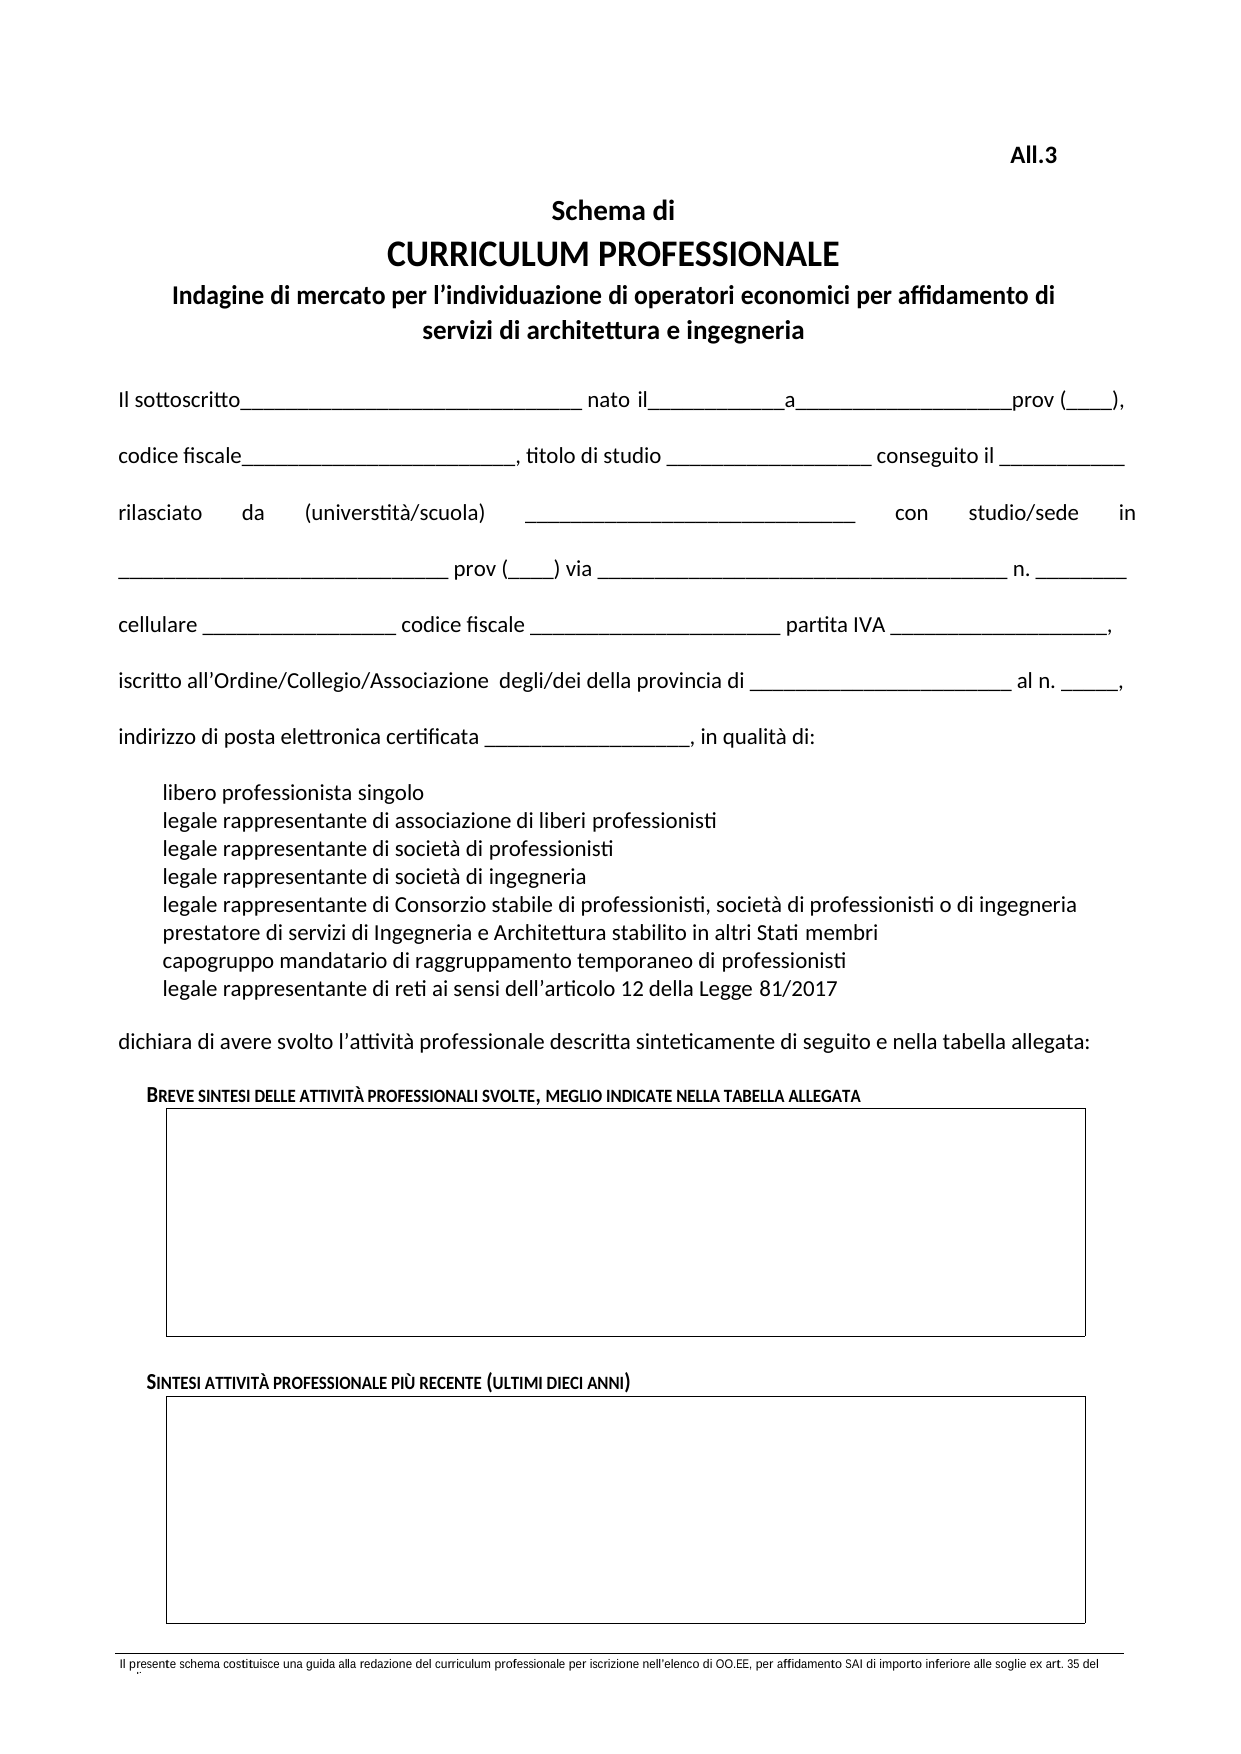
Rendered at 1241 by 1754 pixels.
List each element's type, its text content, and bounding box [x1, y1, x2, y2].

list legale rappresentante di società di ingegneria [133, 862, 1122, 890]
list legale rappresentante di società di professionisti [133, 834, 1122, 862]
subtitle Schema di [170, 192, 1057, 227]
list legale rappresentante di reti ai sensi dell’articolo 12 della Legge 81/2017 [133, 974, 1122, 1002]
text Il sottoscritto______________________________ nato il____________a___________________prov (____), [118, 385, 1137, 413]
list legale rappresentante di associazione di liberi professionisti [133, 806, 1122, 834]
list prestatore di servizi di Ingegneria e Architettura stabilito in altri Stati membri [133, 918, 1122, 946]
text Indagine di mercato per l’individuazione di operatori economici per affidamento di servizi di architettura e ingegneria [170, 278, 1057, 346]
list capogruppo mandatario di raggruppamento temporaneo di professionisti [133, 946, 1122, 974]
subtitle All.3 [170, 140, 1057, 170]
text cellulare _________________ codice fiscale ______________________ partita IVA ___________________, [118, 610, 1137, 638]
text BREVE SINTESI DELLE ATTIVITÀ PROFESSIONALI SVOLTE, MEGLIO INDICATE NELLA TABELLA ALLEGATA [146, 1080, 1122, 1108]
text codice fiscale________________________, titolo di studio __________________ conseguito il ___________ [118, 441, 1137, 469]
text CURRICULUM PROFESSIONALE [170, 229, 1057, 275]
text SINTESI ATTIVITÀ PROFESSIONALE PIÙ RECENTE (ULTIMI DIECI ANNI) [146, 1367, 1122, 1395]
text rilasciato da (universtità/scuola) _____________________________ con studio/sede in _____________________________ prov (____) via ____________________________________ n. ________ [118, 498, 1137, 582]
text iscritto all’Ordine/Collegio/Associazione degli/dei della provincia di _______________________ al n. _____, [118, 666, 1137, 694]
list legale rappresentante di Consorzio stabile di professionisti, società di professionisti o di ingegneria [133, 890, 1122, 918]
text dichiara di avere svolto l’attività professionale descritta sinteticamente di seguito e nella tabella allegata: [118, 1027, 1122, 1055]
text indirizzo di posta elettronica certificata __________________, in qualità di: [118, 722, 1137, 750]
list libero professionista singolo [133, 778, 1122, 806]
